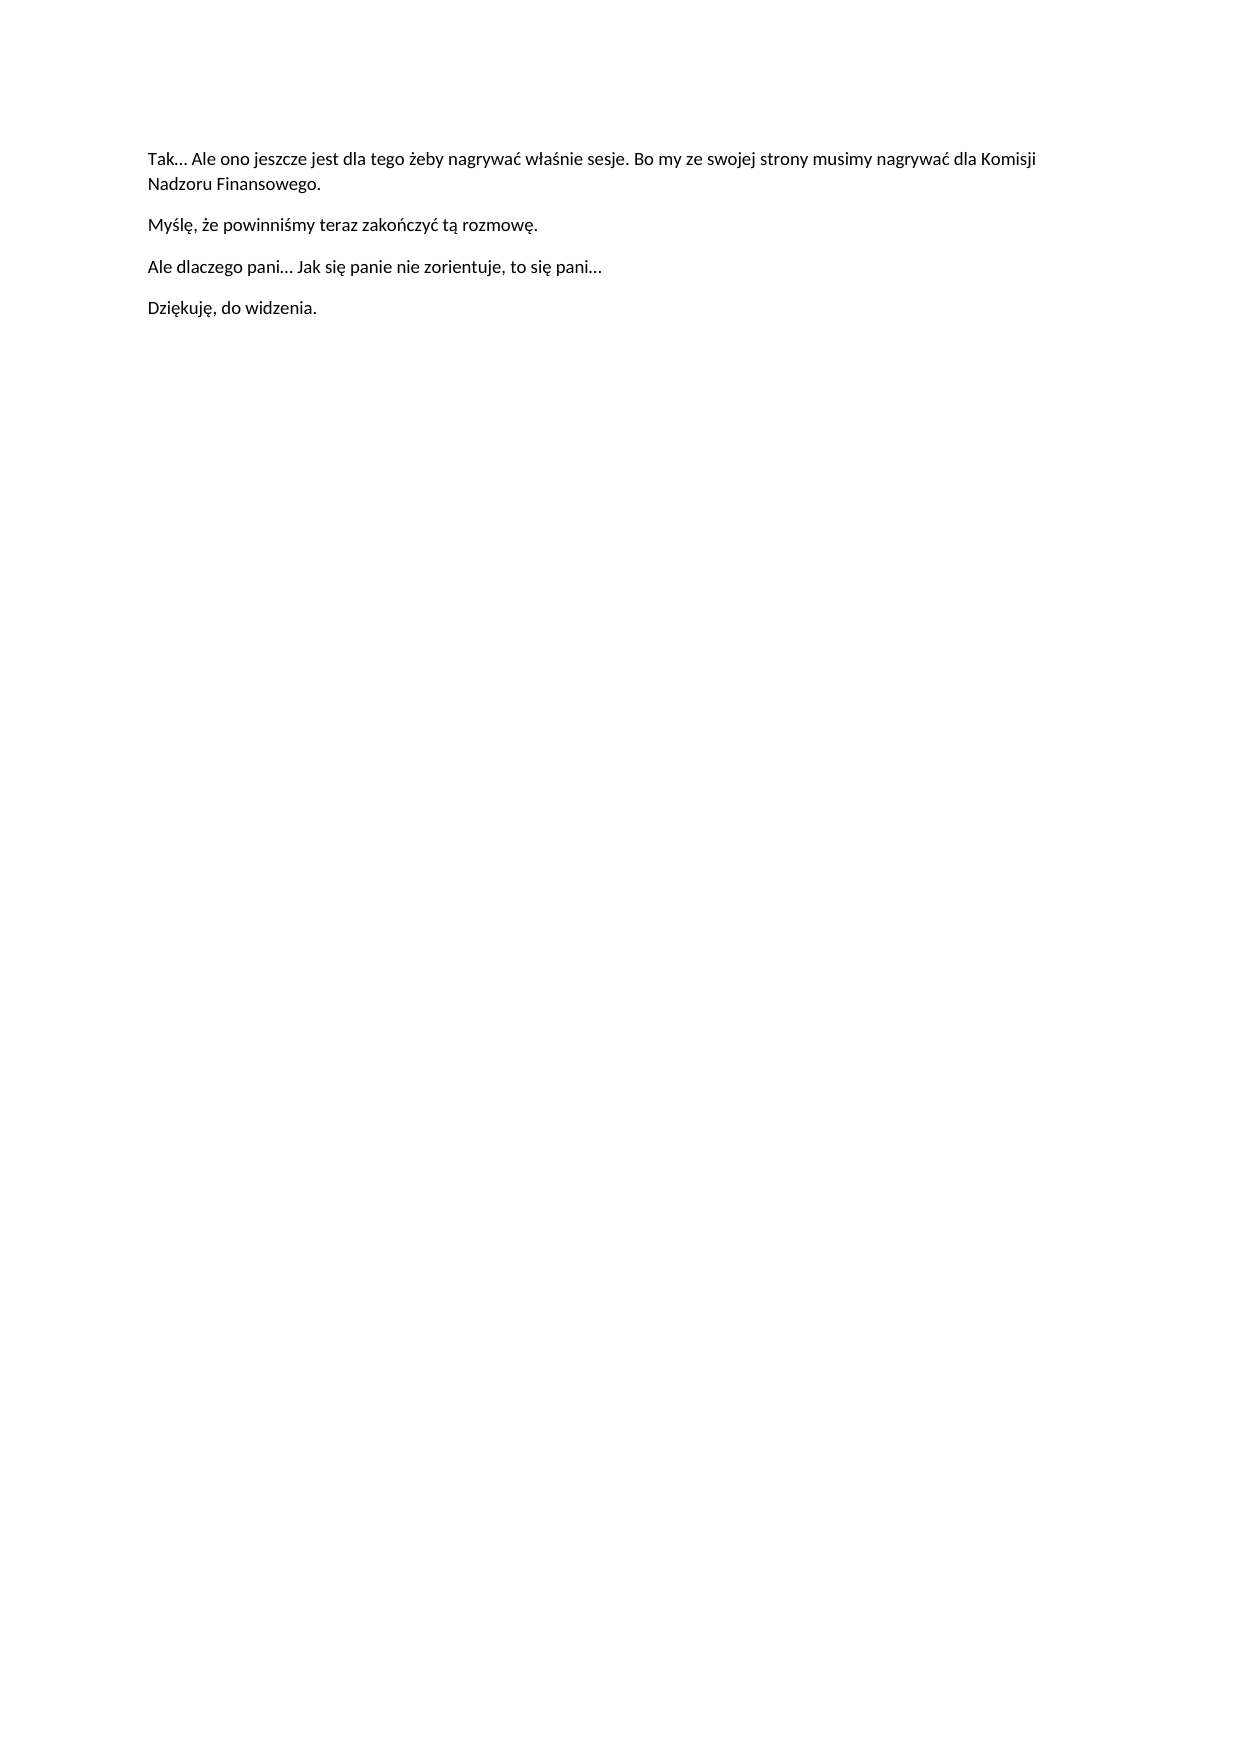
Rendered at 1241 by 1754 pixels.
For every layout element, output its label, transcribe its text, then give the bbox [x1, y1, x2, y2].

text Tak… Ale ono jeszcze jest dla tego żeby nagrywać właśnie sesje. Bo my ze swojej strony musimy nagrywać dla Komisji Nadzoru Finansowego. [148, 148, 1093, 195]
text Myślę, że powinniśmy teraz zakończyć tą rozmowę. [148, 214, 1093, 237]
text Dziękuję, do widzenia. [148, 296, 1093, 319]
text Ale dlaczego pani… Jak się panie nie zorientuje, to się pani… [148, 255, 1093, 278]
